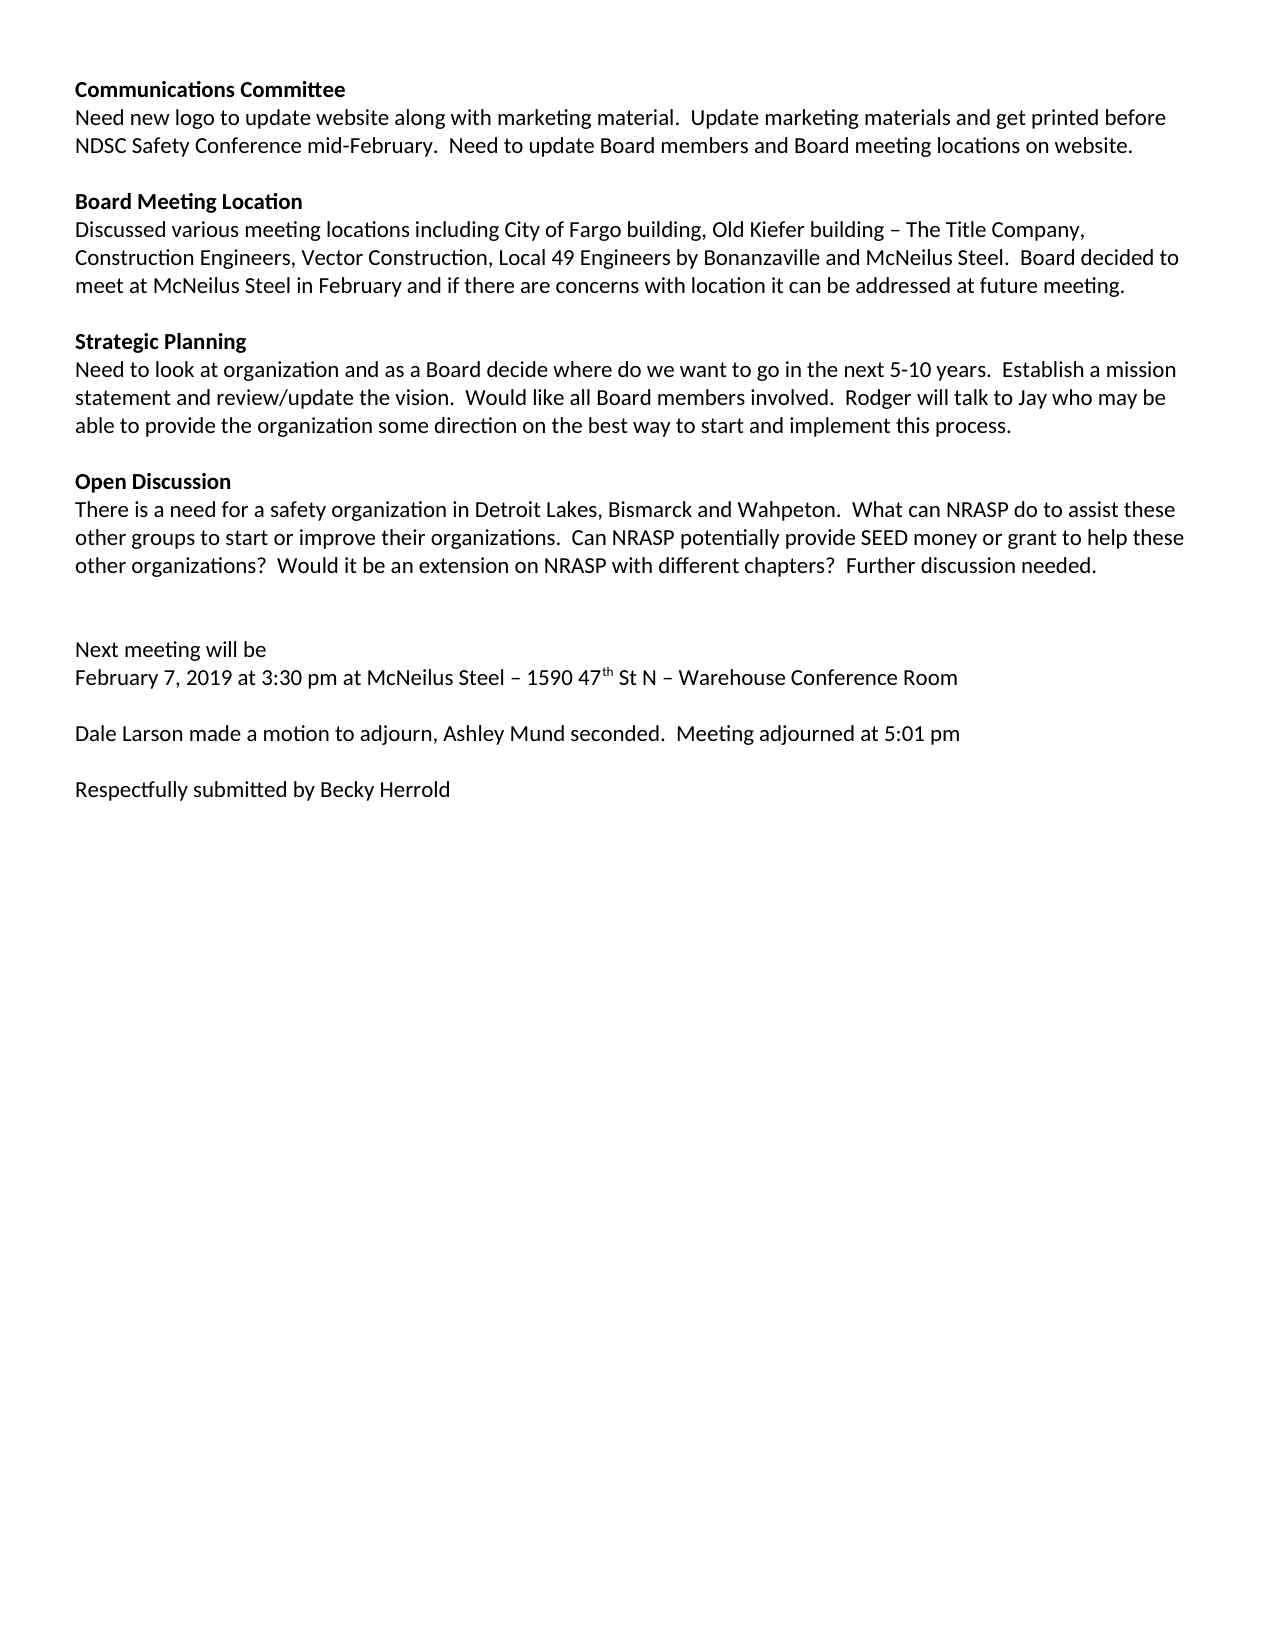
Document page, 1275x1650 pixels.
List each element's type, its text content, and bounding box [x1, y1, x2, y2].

text Board Meeting Location [75, 187, 1200, 215]
text Need to look at organization and as a Board decide where do we want to go in the next 5-10 years. Establish a mission statement and review/update the vision. Would like all Board members involved. Rodger will talk to Jay who may be able to provide the organization some direction on the best way to start and implement this process. [75, 355, 1200, 439]
text Need new logo to update website along with marketing material. Update marketing materials and get printed before NDSC Safety Conference mid-February. Need to update Board members and Board meeting locations on website. [75, 103, 1200, 159]
text Next meeting will be February 7, 2019 at 3:30 pm at McNeilus Steel – 1590 47th St N – Warehouse Conference Room [75, 635, 1200, 691]
text Communications Committee [75, 75, 1200, 103]
text Discussed various meeting locations including City of Fargo building, Old Kiefer building – The Title Company, Construction Engineers, Vector Construction, Local 49 Engineers by Bonanzaville and McNeilus Steel. Board decided to meet at McNeilus Steel in February and if there are concerns with location it can be addressed at future meeting. [75, 215, 1200, 299]
text Respectfully submitted by Becky Herrold [75, 776, 1200, 803]
text Dale Larson made a motion to adjourn, Ashley Mund seconded. Meeting adjourned at 5:01 pm [75, 719, 1200, 747]
text Strategic Planning [75, 327, 1200, 355]
text Open Discussion [75, 467, 1200, 495]
text There is a need for a safety organization in Detroit Lakes, Bismarck and Wahpeton. What can NRASP do to assist these other groups to start or improve their organizations. Can NRASP potentially provide SEED money or grant to help these other organizations? Would it be an extension on NRASP with different chapters? Further discussion needed. [75, 495, 1200, 579]
